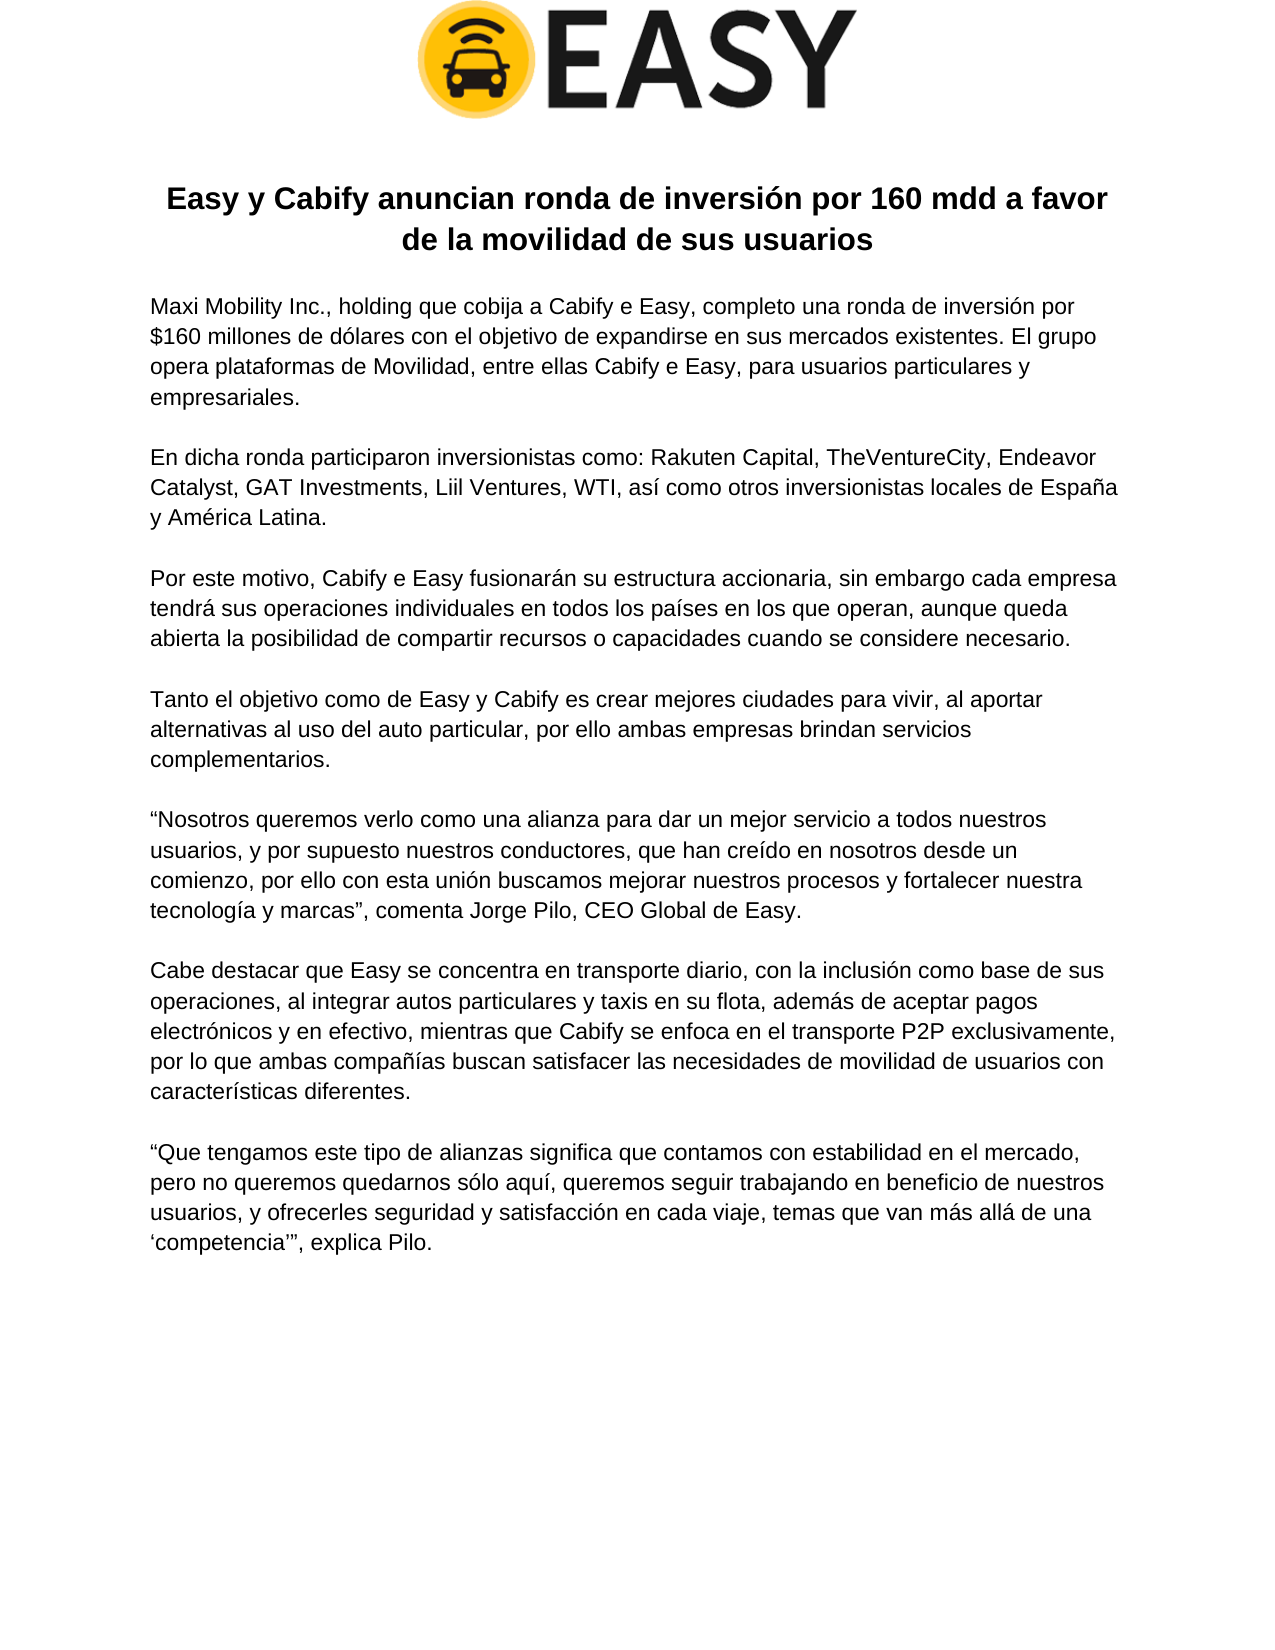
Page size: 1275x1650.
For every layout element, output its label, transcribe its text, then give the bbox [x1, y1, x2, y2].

text Tanto el objetivo como de Easy y Cabify es crear mejores ciudades para vivir, al aportar alternativas al uso del auto particular, por ello ambas empresas brindan servicios complementarios. [150, 686, 1125, 772]
text En dicha ronda participaron inversionistas como: Rakuten Capital, TheVentureCity, Endeavor Catalyst, GAT Investments, Liil Ventures, WTI, así como otros inversionistas locales de España y América Latina. [150, 444, 1125, 531]
picture [416, 0, 859, 121]
text Por este motivo, Cabify e Easy fusionarán su estructura accionaria, sin embargo cada empresa tendrá sus operaciones individuales en todos los países en los que operan, aunque queda abierta la posibilidad de compartir recursos o capacidades cuando se considere necesario. [150, 565, 1125, 652]
text “Nosotros queremos verlo como una alianza para dar un mejor servicio a todos nuestros usuarios, y por supuesto nuestros conductores, que han creído en nosotros desde un comienzo, por ello con esta unión buscamos mejorar nuestros procesos y fortalecer nuestra tecnología y marcas”, comenta Jorge Pilo, CEO Global de Easy. [150, 806, 1125, 923]
text “Que tengamos este tipo de alianzas significa que contamos con estabilidad en el mercado, pero no queremos quedarnos sólo aquí, queremos seguir trabajando en beneficio de nuestros usuarios, y ofrecerles seguridad y satisfacción en cada viaje, temas que van más allá de una ‘competencia’”, explica Pilo. [150, 1139, 1125, 1256]
text Cabe destacar que Easy se concentra en transporte diario, con la inclusión como base de sus operaciones, al integrar autos particulares y taxis en su flota, además de aceptar pagos electrónicos y en efectivo, mientras que Cabify se enfoca en el transporte P2P exclusivamente, por lo que ambas compañías buscan satisfacer las necesidades de movilidad de usuarios con características diferentes. [150, 957, 1125, 1105]
text Easy y Cabify anuncian ronda de inversión por 160 mdd a favor de la movilidad de sus usuarios [150, 180, 1125, 257]
text Maxi Mobility Inc., holding que cobija a Cabify e Easy, completo una ronda de inversión por $160 millones de dólares con el objetivo de expandirse en sus mercados existentes. El grupo opera plataformas de Movilidad, entre ellas Cabify e Easy, para usuarios particulares y empresariales. [150, 293, 1125, 410]
